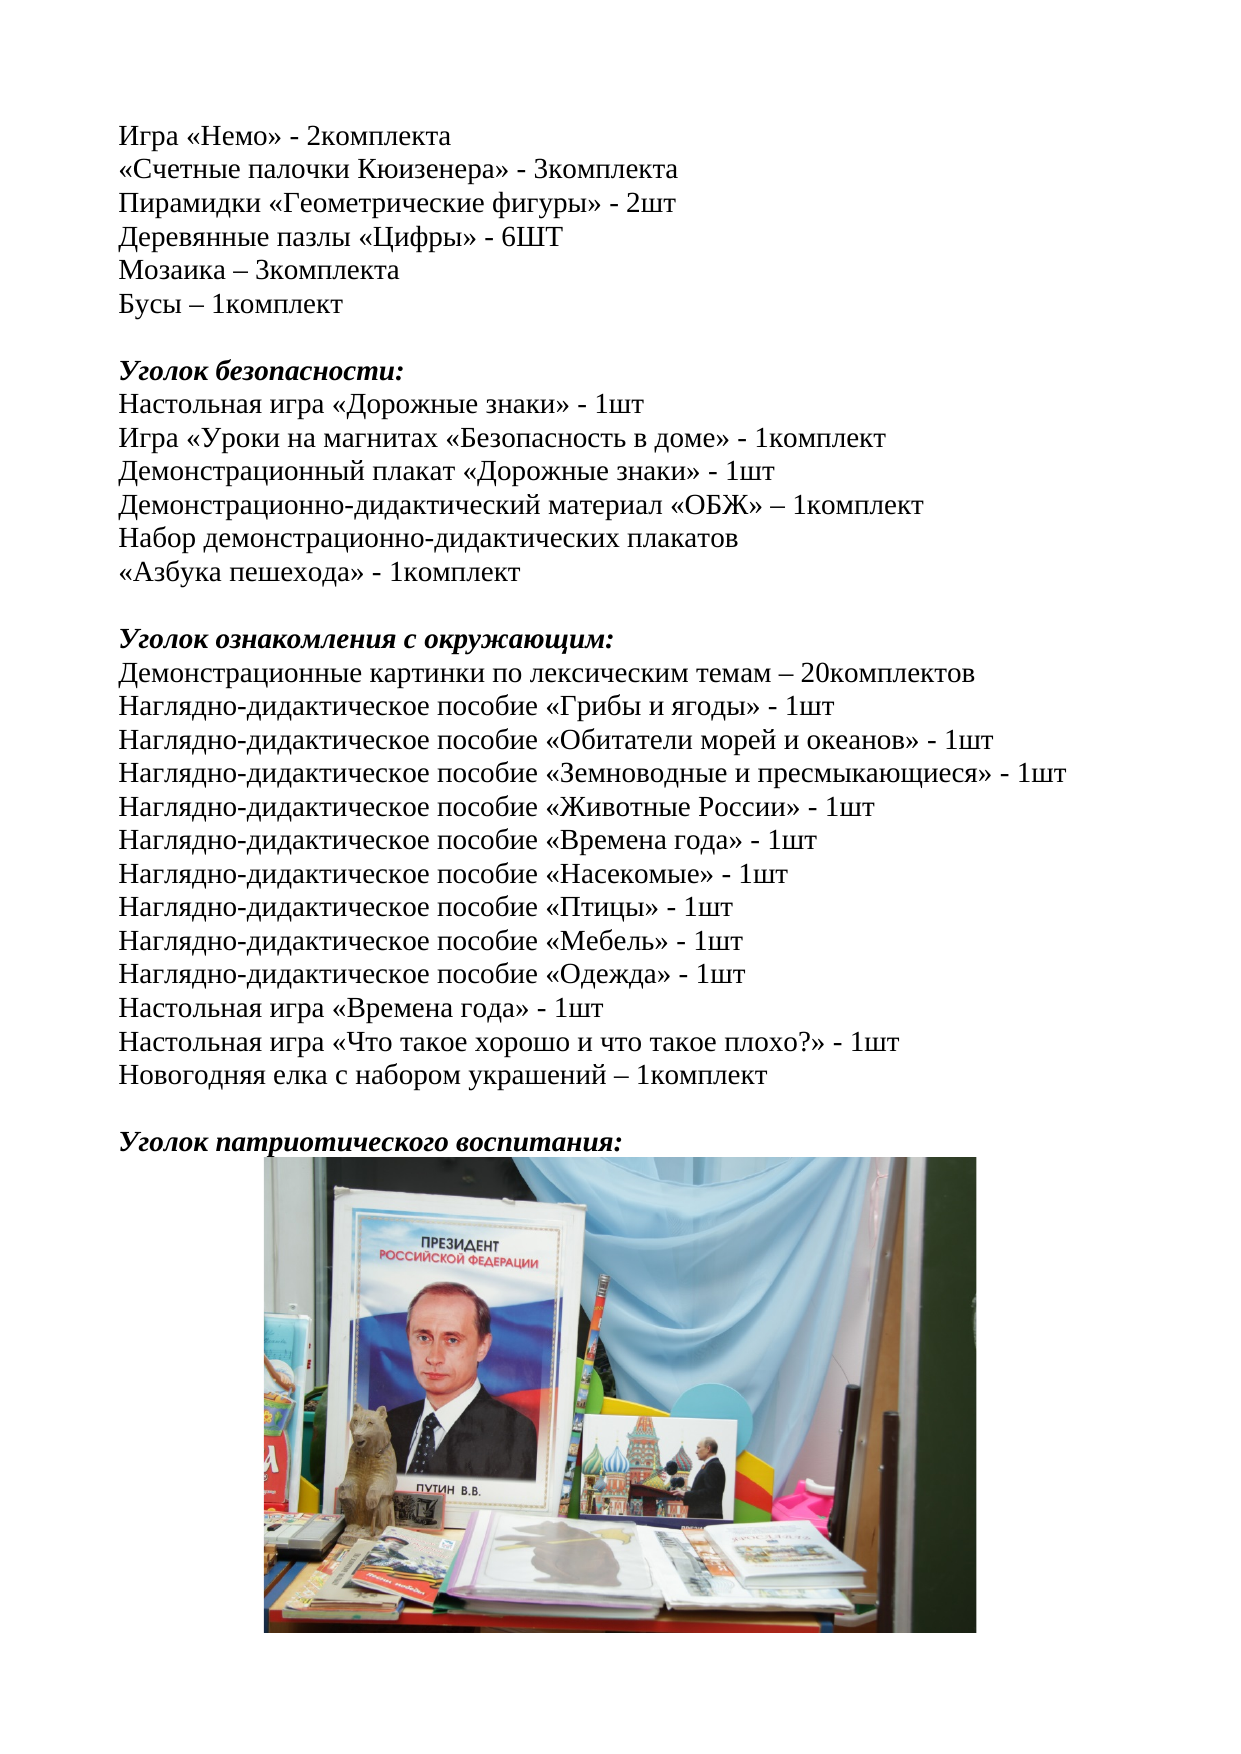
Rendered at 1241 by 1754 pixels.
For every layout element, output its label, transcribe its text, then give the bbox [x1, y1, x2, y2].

text Наглядно-дидактическое пособие «Грибы и ягоды» - 1шт [118, 688, 1122, 722]
text Игра «Уроки на магнитах «Безопасность в доме» - 1комплект [118, 420, 1122, 453]
text Деревянные пазлы «Цифры» - 6ШТ [118, 219, 1122, 252]
text Мозаика – 3комплекта [118, 252, 1122, 286]
text Наглядно-дидактическое пособие «Обитатели морей и океанов» - 1шт [118, 722, 1122, 755]
text Игра «Немо» - 2комплекта [118, 118, 1122, 152]
text Наглядно-дидактическое пособие «Птицы» - 1шт [118, 889, 1122, 923]
text Наглядно-дидактическое пособие «Одежда» - 1шт [118, 957, 1122, 990]
text «Счетные палочки Кюизенера» - 3комплекта [118, 152, 1122, 185]
text Набор демонстрационно-дидактических плакатов [118, 521, 1122, 554]
picture [263, 1157, 977, 1633]
text Настольная игра «Времена года» - 1шт [118, 990, 1122, 1024]
text Наглядно-дидактическое пособие «Мебель» - 1шт [118, 923, 1122, 957]
text Новогодняя елка с набором украшений – 1комплект [118, 1057, 1122, 1091]
text Демонстрационный плакат «Дорожные знаки» - 1шт [118, 453, 1122, 487]
text Пирамидки «Геометрические фигуры» - 2шт [118, 185, 1122, 219]
text Наглядно-дидактическое пособие «Насекомые» - 1шт [118, 856, 1122, 889]
text Уголок безопасности: [118, 353, 1122, 386]
text Бусы – 1комплект [118, 286, 1122, 319]
text «Азбука пешехода» - 1комплект [118, 554, 1122, 588]
text Уголок патриотического воспитания: [118, 1124, 1122, 1158]
text Наглядно-дидактическое пособие «Времена года» - 1шт [118, 822, 1122, 856]
text Настольная игра «Дорожные знаки» - 1шт [118, 386, 1122, 420]
text Демонстрационные картинки по лексическим темам – 20комплектов [118, 655, 1122, 688]
text Уголок ознакомления с окружающим: [118, 621, 1122, 655]
text Демонстрационно-дидактический материал «ОБЖ» – 1комплект [118, 487, 1122, 521]
text Настольная игра «Что такое хорошо и что такое плохо?» - 1шт [118, 1024, 1122, 1057]
text Наглядно-дидактическое пособие «Земноводные и пресмыкающиеся» - 1шт [118, 755, 1122, 789]
text Наглядно-дидактическое пособие «Животные России» - 1шт [118, 789, 1122, 822]
